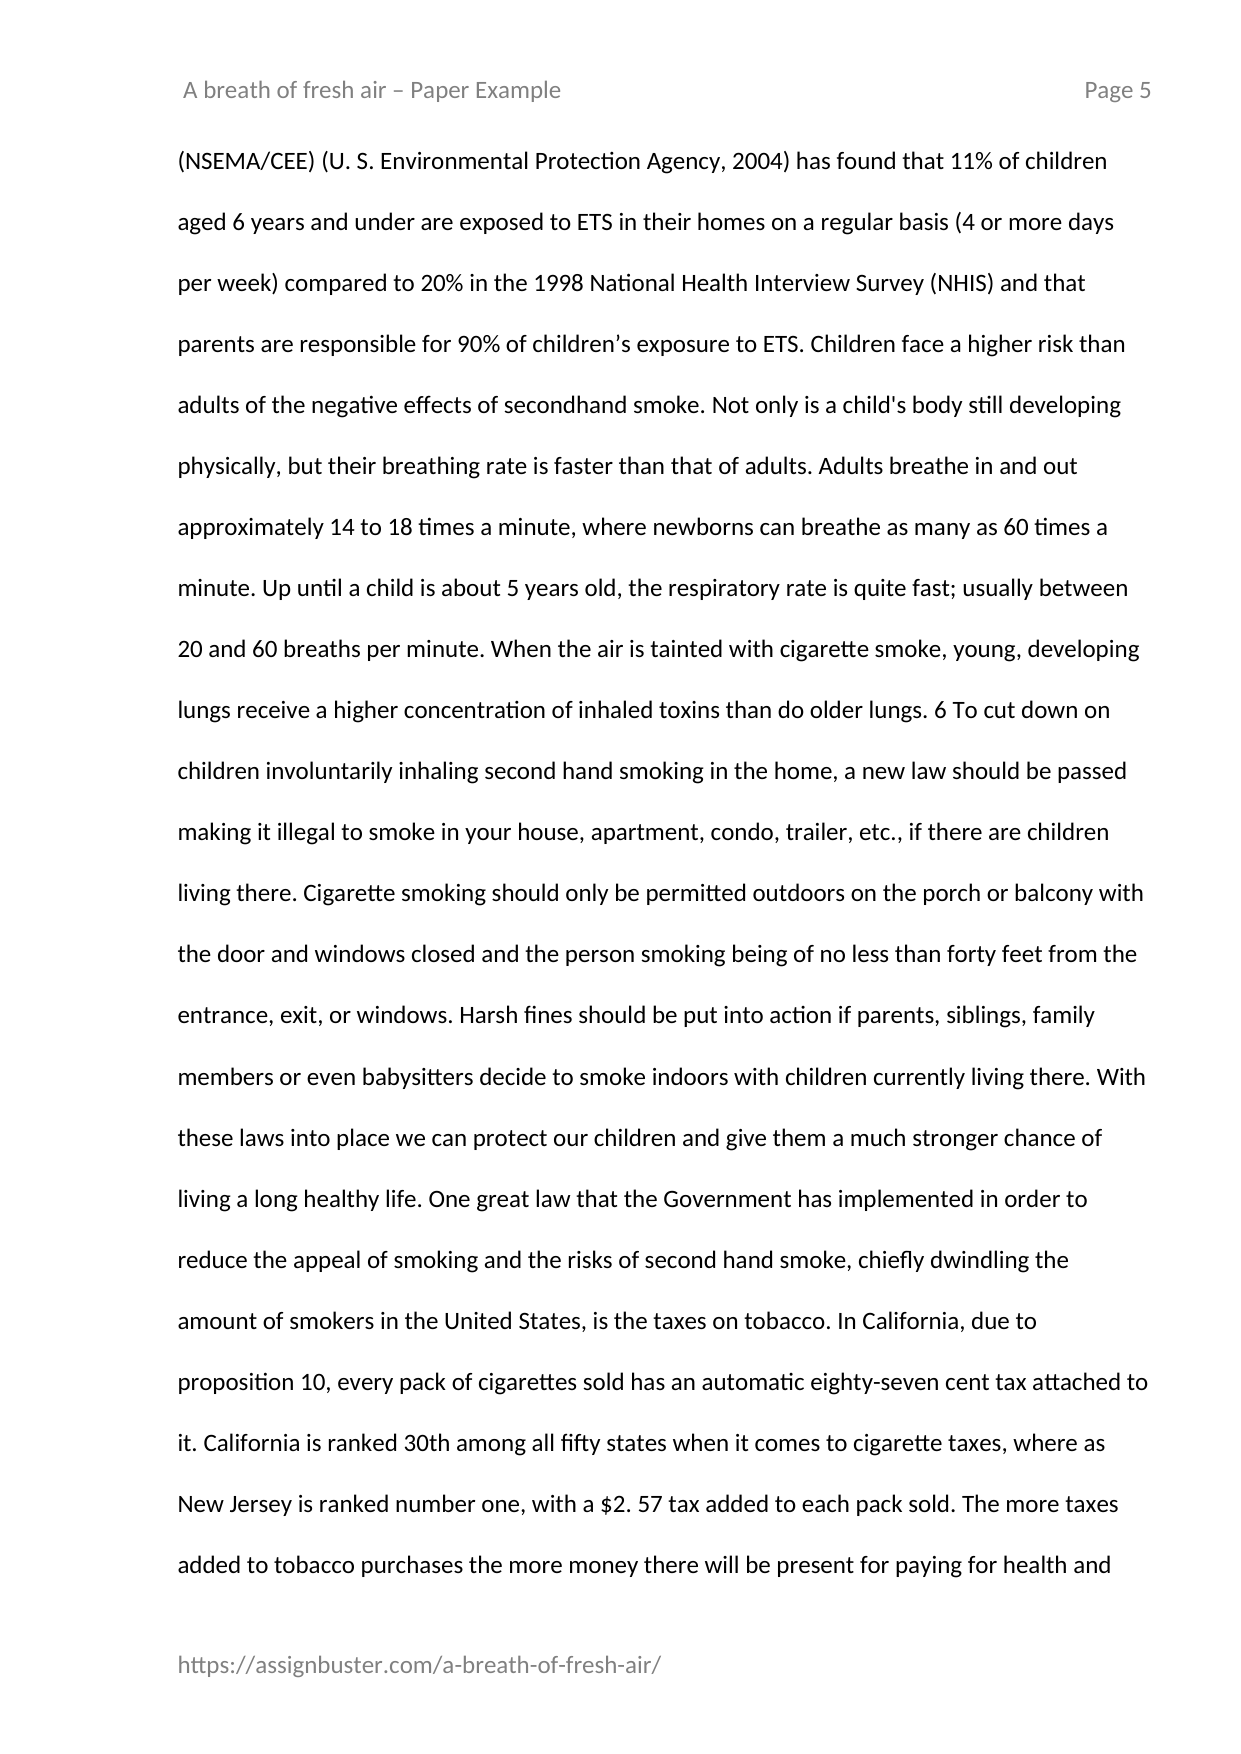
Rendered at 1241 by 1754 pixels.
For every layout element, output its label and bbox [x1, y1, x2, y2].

text [177, 145, 1152, 1579]
